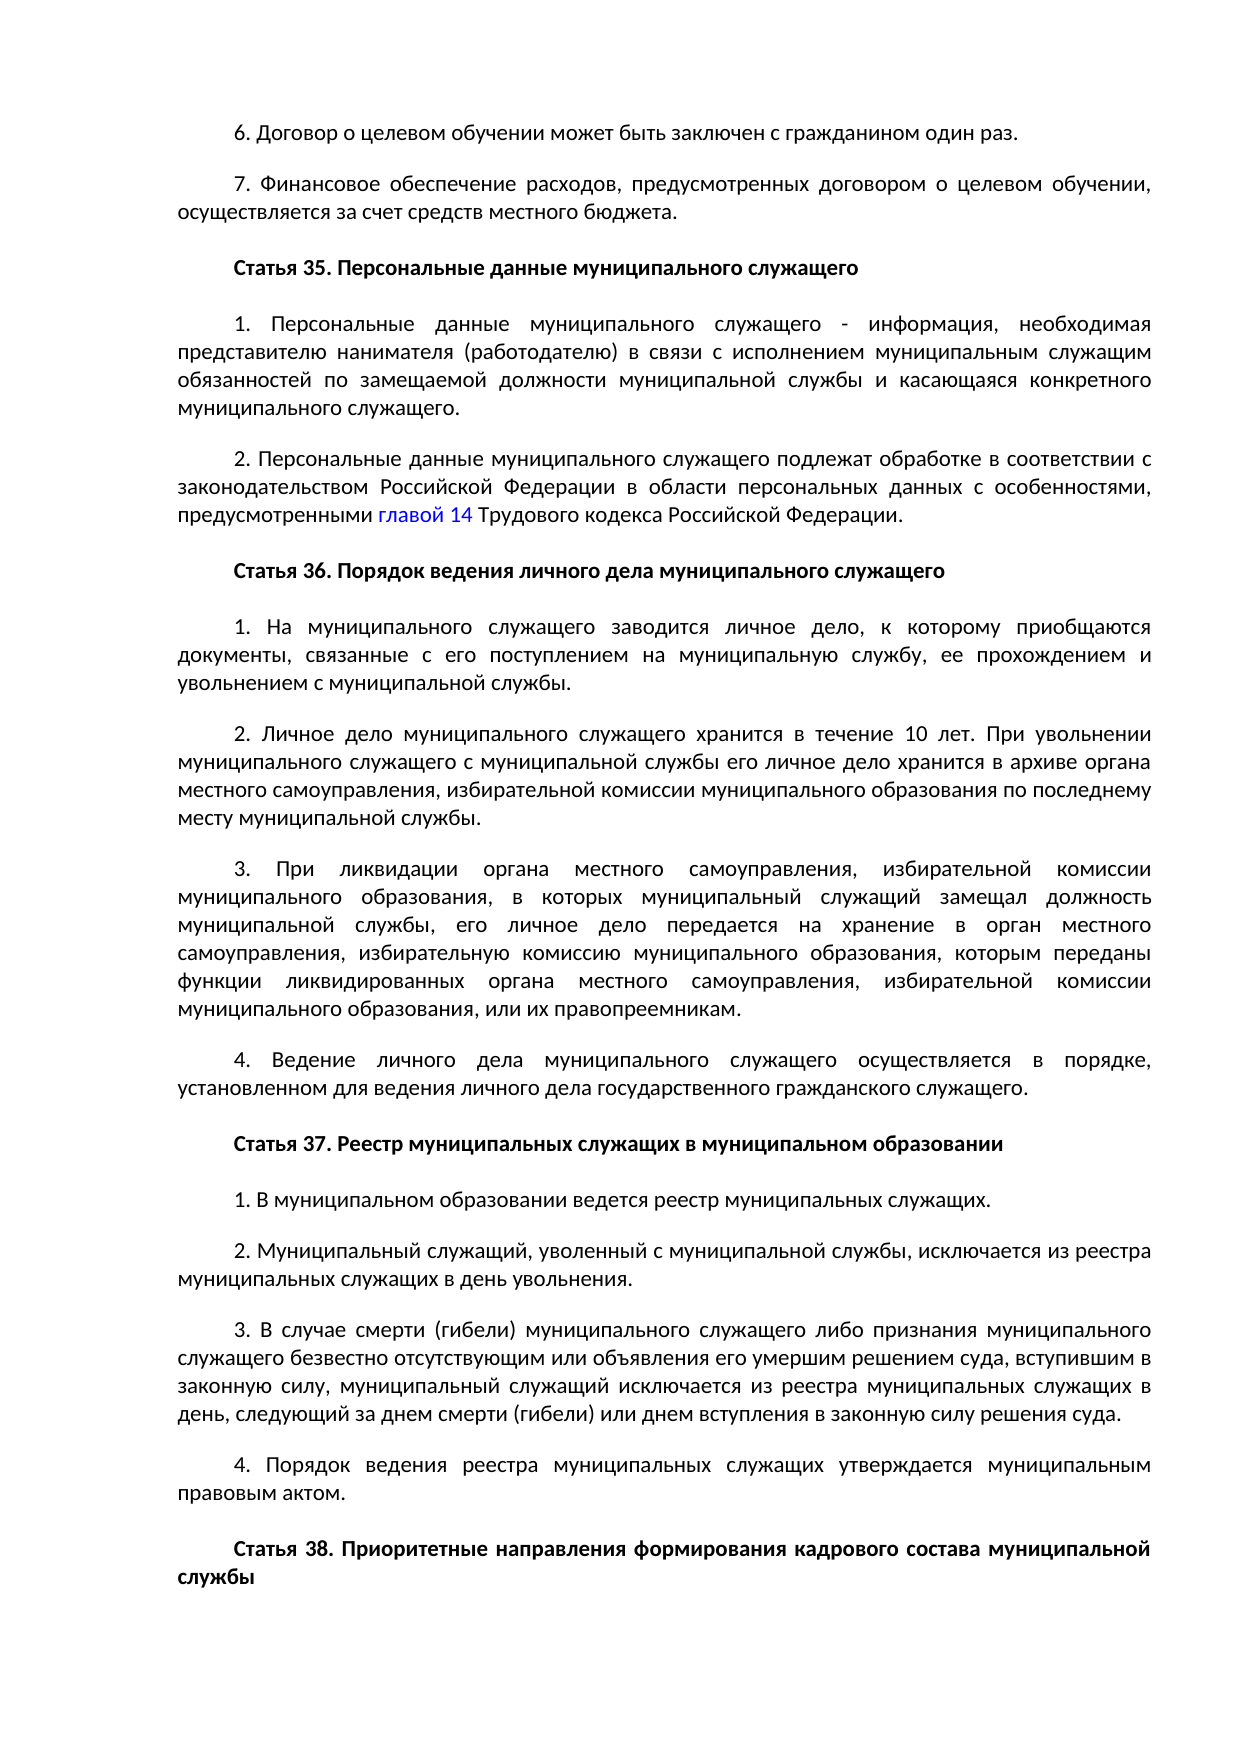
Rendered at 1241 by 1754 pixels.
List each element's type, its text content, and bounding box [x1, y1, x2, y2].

text 2. Персональные данные муниципального служащего подлежат обработке в соответствии с законодательством Российской Федерации в области персональных данных с особенностями, предусмотренными главой 14 Трудового кодекса Российской Федерации. [177, 444, 1152, 528]
title Статья 35. Персональные данные муниципального служащего [177, 253, 1152, 281]
title Статья 36. Порядок ведения личного дела муниципального служащего [177, 556, 1152, 584]
text 1. На муниципального служащего заводится личное дело, к которому приобщаются документы, связанные с его поступлением на муниципальную службу, ее прохождением и увольнением с муниципальной службы. [177, 612, 1152, 696]
text 4. Ведение личного дела муниципального служащего осуществляется в порядке, установленном для ведения личного дела государственного гражданского служащего. [177, 1045, 1152, 1101]
title Статья 38. Приоритетные направления формирования кадрового состава муниципальной службы [177, 1534, 1152, 1590]
text 7. Финансовое обеспечение расходов, предусмотренных договором о целевом обучении, осуществляется за счет средств местного бюджета. [177, 169, 1152, 225]
text 6. Договор о целевом обучении может быть заключен с гражданином один раз. [177, 118, 1152, 146]
text 3. В случае смерти (гибели) муниципального служащего либо признания муниципального служащего безвестно отсутствующим или объявления его умершим решением суда, вступившим в законную силу, муниципальный служащий исключается из реестра муниципальных служащих в день, следующий за днем смерти (гибели) или днем вступления в законную силу решения суда. [177, 1315, 1152, 1427]
text 4. Порядок ведения реестра муниципальных служащих утверждается муниципальным правовым актом. [177, 1450, 1152, 1506]
text 2. Личное дело муниципального служащего хранится в течение 10 лет. При увольнении муниципального служащего с муниципальной службы его личное дело хранится в архиве органа местного самоуправления, избирательной комиссии муниципального образования по последнему месту муниципальной службы. [177, 719, 1152, 831]
title Статья 37. Реестр муниципальных служащих в муниципальном образовании [177, 1129, 1152, 1157]
text 2. Муниципальный служащий, уволенный с муниципальной службы, исключается из реестра муниципальных служащих в день увольнения. [177, 1236, 1152, 1292]
text 1. В муниципальном образовании ведется реестр муниципальных служащих. [177, 1185, 1152, 1213]
text 1. Персональные данные муниципального служащего - информация, необходимая представителю нанимателя (работодателю) в связи с исполнением муниципальным служащим обязанностей по замещаемой должности муниципальной службы и касающаяся конкретного муниципального служащего. [177, 309, 1152, 421]
text 3. При ликвидации органа местного самоуправления, избирательной комиссии муниципального образования, в которых муниципальный служащий замещал должность муниципальной службы, его личное дело передается на хранение в орган местного самоуправления, избирательную комиссию муниципального образования, которым переданы функции ликвидированных органа местного самоуправления, избирательной комиссии муниципального образования, или их правопреемникам. [177, 854, 1152, 1022]
